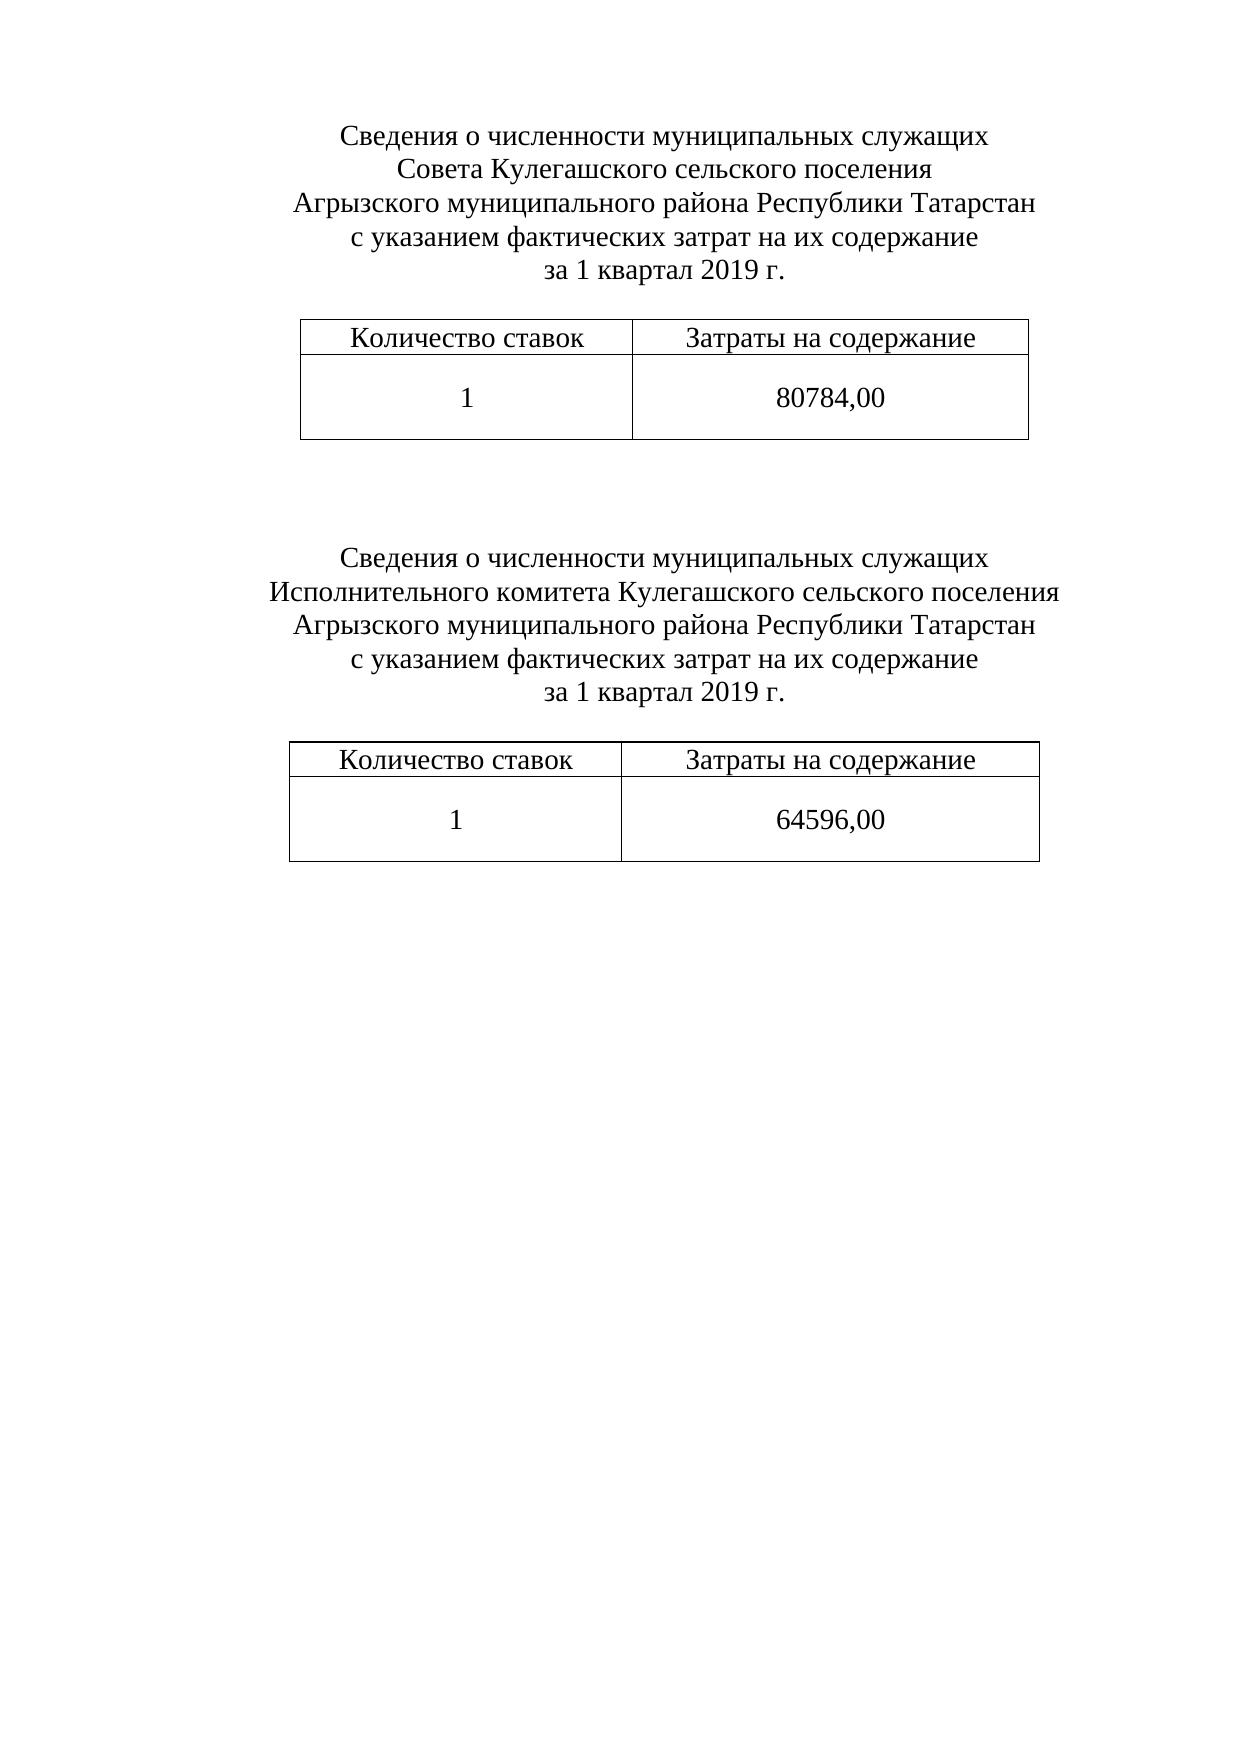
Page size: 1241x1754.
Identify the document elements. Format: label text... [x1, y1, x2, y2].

table_header Затраты на содержание [633, 320, 1028, 354]
table_header Затраты на содержание [622, 743, 1039, 776]
text Совета Кулегашского сельского поселения [177, 152, 1152, 185]
text Сведения о численности муниципальных служащих [177, 118, 1152, 152]
text за 1 квартал 2019 г. [177, 674, 1152, 708]
table_cell 1 [290, 777, 621, 861]
table_header Количество ставок [301, 320, 632, 354]
text с указанием фактических затрат на их содержание [177, 641, 1152, 674]
table_cell 80784,00 [633, 355, 1028, 438]
table_cell 1 [301, 355, 632, 438]
text Сведения о численности муниципальных служащих [177, 540, 1152, 574]
text за 1 квартал 2019 г. [177, 252, 1152, 286]
text Агрызского муниципального района Республики Татарстан [177, 185, 1152, 219]
text Исполнительного комитета Кулегашского сельского поселения [177, 574, 1152, 607]
text с указанием фактических затрат на их содержание [177, 219, 1152, 252]
text Агрызского муниципального района Республики Татарстан [177, 607, 1152, 641]
table_header Количество ставок [290, 743, 621, 776]
table_cell 64596,00 [622, 777, 1039, 861]
